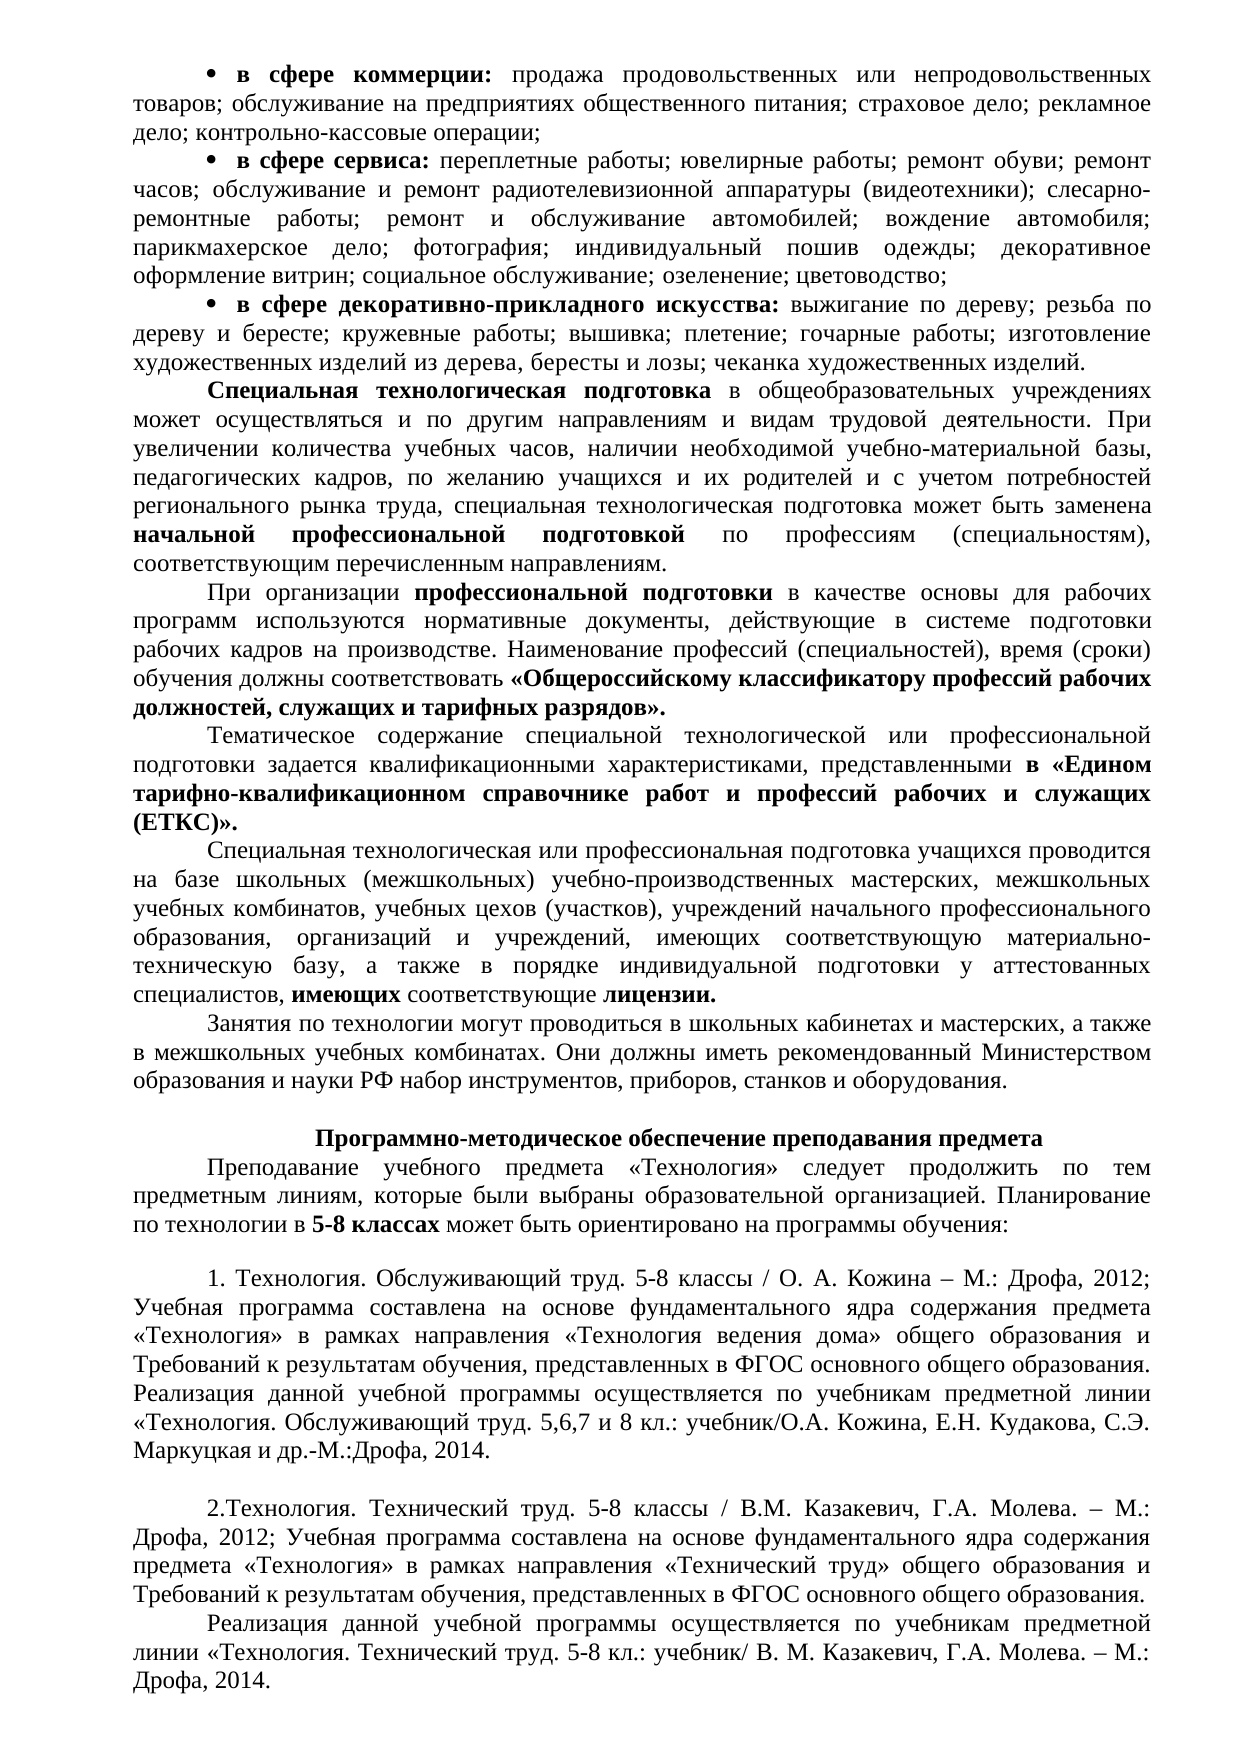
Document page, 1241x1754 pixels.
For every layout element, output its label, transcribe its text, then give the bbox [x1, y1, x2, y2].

list в сфере коммерции: продажа продовольственных или непродовольственных товаров; обслуживание на предприятиях общественного питания; страховое дело; рекламное дело; контрольно-кассовые операции; [133, 59, 1152, 145]
text Специальная технологическая или профессиональная подготовка учащихся проводится на базе школьных (межшкольных) учебно-производственных мастерских, межшкольных учебных комбинатов, учебных цехов (участков), учреждений начального профессионального образования, организаций и учреждений, имеющих соответствующую материально-техническую базу, а также в порядке индивидуальной подготовки у аттестованных специалистов, имеющих соответствующие лицензии. [133, 835, 1152, 1008]
text Тематическое содержание специальной технологической или профессиональной подготовки задается квалификационными характеристиками, представленными в «Едином тарифно-квалификационном справочнике работ и профессий рабочих и служащих (ЕТКС)». [133, 720, 1152, 835]
text 2.Технология. Технический труд. 5-8 классы / В.М. Казакевич, Г.А. Молева. – М.: Дрофа, 2012; Учебная программа составлена на основе фундаментального ядра содержания предмета «Технология» в рамках направления «Технический труд» общего образования и Требований к результатам обучения, представленных в ФГОС основного общего образования. [133, 1493, 1152, 1608]
text При организации профессиональной подготовки в качестве основы для рабочих программ используются нормативные документы, действующие в системе подготовки рабочих кадров на производстве. Наименование профессий (специальностей), время (сроки) обучения должны соответствовать «Общероссийскому классификатору профессий рабочих должностей, служащих и тарифных разрядов». [133, 577, 1152, 720]
text Занятия по технологии могут проводиться в школьных кабинетах и мастерских, а также в межшкольных учебных комбинатах. Они должны иметь рекомендованный Министерством образования и науки РФ набор инструментов, приборов, станков и оборудования. [133, 1008, 1152, 1094]
text Преподавание учебного предмета «Технология» следует продолжить по тем предметным линиям, которые были выбраны образовательной организацией. Планирование по технологии в 5-8 классах может быть ориентировано на программы обучения: [133, 1152, 1152, 1238]
list в сфере декоративно-прикладного искусства: выжигание по дереву; резьба по дереву и бересте; кружевные работы; вышивка; плетение; гочарные работы; изготовление художественных изделий из дерева, бересты и лозы; чеканка художественных изделий. [133, 289, 1152, 375]
list в сфере сервиса: переплетные работы; ювелирные работы; ремонт обуви; ремонт часов; обслуживание и ремонт радиотелевизионной аппаратуры (видеотехники); слесарно-ремонтные работы; ремонт и обслуживание автомобилей; вождение автомобиля; парикмахерское дело; фотография; индивидуальный пошив одежды; декоративное оформление витрин; социальное обслуживание; озеленение; цветоводство; [133, 145, 1152, 289]
text Специальная технологическая подготовка в общеобразовательных учреждениях может осуществляться и по другим направлениям и видам трудовой деятельности. При увеличении количества учебных часов, наличии необходимой учебно-материальной базы, педагогических кадров, по желанию учащихся и их родителей и с учетом потребностей регионального рынка труда, специальная технологическая подготовка может быть заменена начальной профессиональной подготовкой по профессиям (специальностям), соответствующим перечисленным направлениям. [133, 375, 1152, 577]
text Программно-методическое обеспечение преподавания предмета [133, 1123, 1152, 1152]
text 1. Технология. Обслуживающий труд. 5-8 классы / О. А. Кожина – М.: Дрофа, 2012; Учебная программа составлена на основе фундаментального ядра содержания предмета «Технология» в рамках направления «Технология ведения дома» общего образования и Требований к результатам обучения, представленных в ФГОС основного общего образования. Реализация данной учебной программы осуществляется по учебникам предметной линии «Технология. Обслуживающий труд. 5,6,7 и 8 кл.: учебник/О.А. Кожина, Е.Н. Кудакова, С.Э. Маркуцкая и др.-М.:Дрофа, 2014. [133, 1263, 1152, 1464]
text Реализация данной учебной программы осуществляется по учебникам предметной линии «Технология. Технический труд. 5-8 кл.: учебник/ В. М. Казакевич, Г.А. Молева. – М.: Дрофа, 2014. [133, 1608, 1152, 1694]
